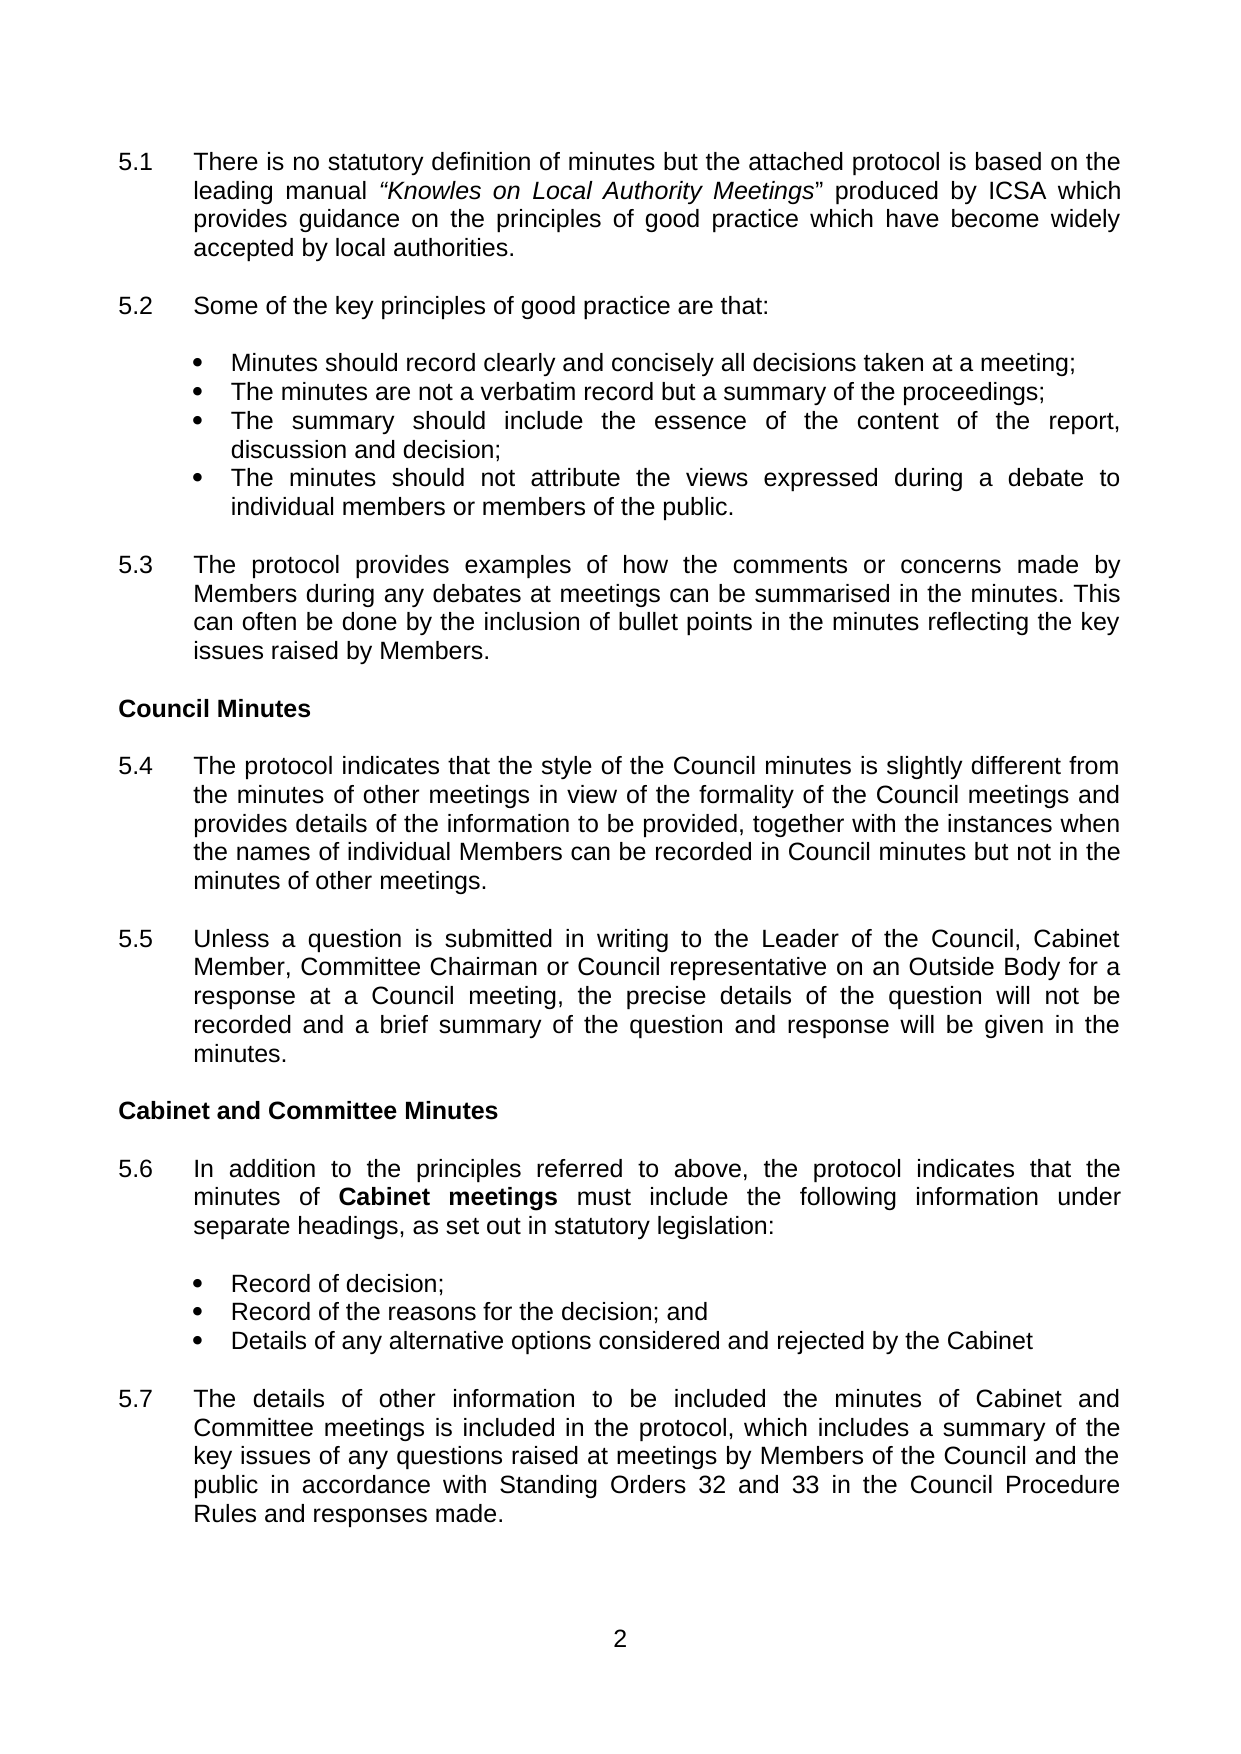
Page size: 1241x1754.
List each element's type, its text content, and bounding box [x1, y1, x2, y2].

list The summary should include the essence of the content of the report, discussion and decision; [193, 406, 1122, 463]
text Council Minutes [118, 693, 1122, 722]
list The minutes are not a verbatim record but a summary of the proceedings; [193, 377, 1122, 406]
text 5.7 The details of other information to be included the minutes of Cabinet and Committee meetings is included in the protocol, which includes a summary of the key issues of any questions raised at meetings by Members of the Council and the public in accordance with Standing Orders 32 and 33 in the Council Procedure Rules and responses made. [118, 1384, 1122, 1528]
list Record of decision; [193, 1268, 1122, 1297]
list Record of the reasons for the decision; and [193, 1297, 1122, 1326]
text Cabinet and Committee Minutes [118, 1096, 1122, 1125]
list The minutes should not attribute the views expressed during a debate to individual members or members of the public. [193, 463, 1122, 521]
text 5.1 There is no statutory definition of minutes but the attached protocol is based on the leading manual “Knowles on Local Authority Meetings” produced by ICSA which provides guidance on the principles of good practice which have become widely accepted by local authorities. [118, 147, 1122, 262]
list Details of any alternative options considered and rejected by the Cabinet [193, 1326, 1122, 1355]
text 5.5 Unless a question is submitted in writing to the Leader of the Council, Cabinet Member, Committee Chairman or Council representative on an Outside Body for a response at a Council meeting, the precise details of the question will not be recorded and a brief summary of the question and response will be given in the minutes. [118, 923, 1122, 1067]
text 5.2 Some of the key principles of good practice are that: [118, 291, 1122, 319]
text 5.6 In addition to the principles referred to above, the protocol indicates that the minutes of Cabinet meetings must include the following information under separate headings, as set out in statutory legislation: [118, 1153, 1122, 1240]
list Minutes should record clearly and concisely all decisions taken at a meeting; [193, 348, 1122, 377]
text 5.3 The protocol provides examples of how the comments or concerns made by Members during any debates at meetings can be summarised in the minutes. This can often be done by the inclusion of bullet points in the minutes reflecting the key issues raised by Members. [118, 550, 1122, 665]
text 5.4 The protocol indicates that the style of the Council minutes is slightly different from the minutes of other meetings in view of the formality of the Council meetings and provides details of the information to be provided, together with the instances when the names of individual Members can be recorded in Council minutes but not in the minutes of other meetings. [118, 751, 1122, 895]
